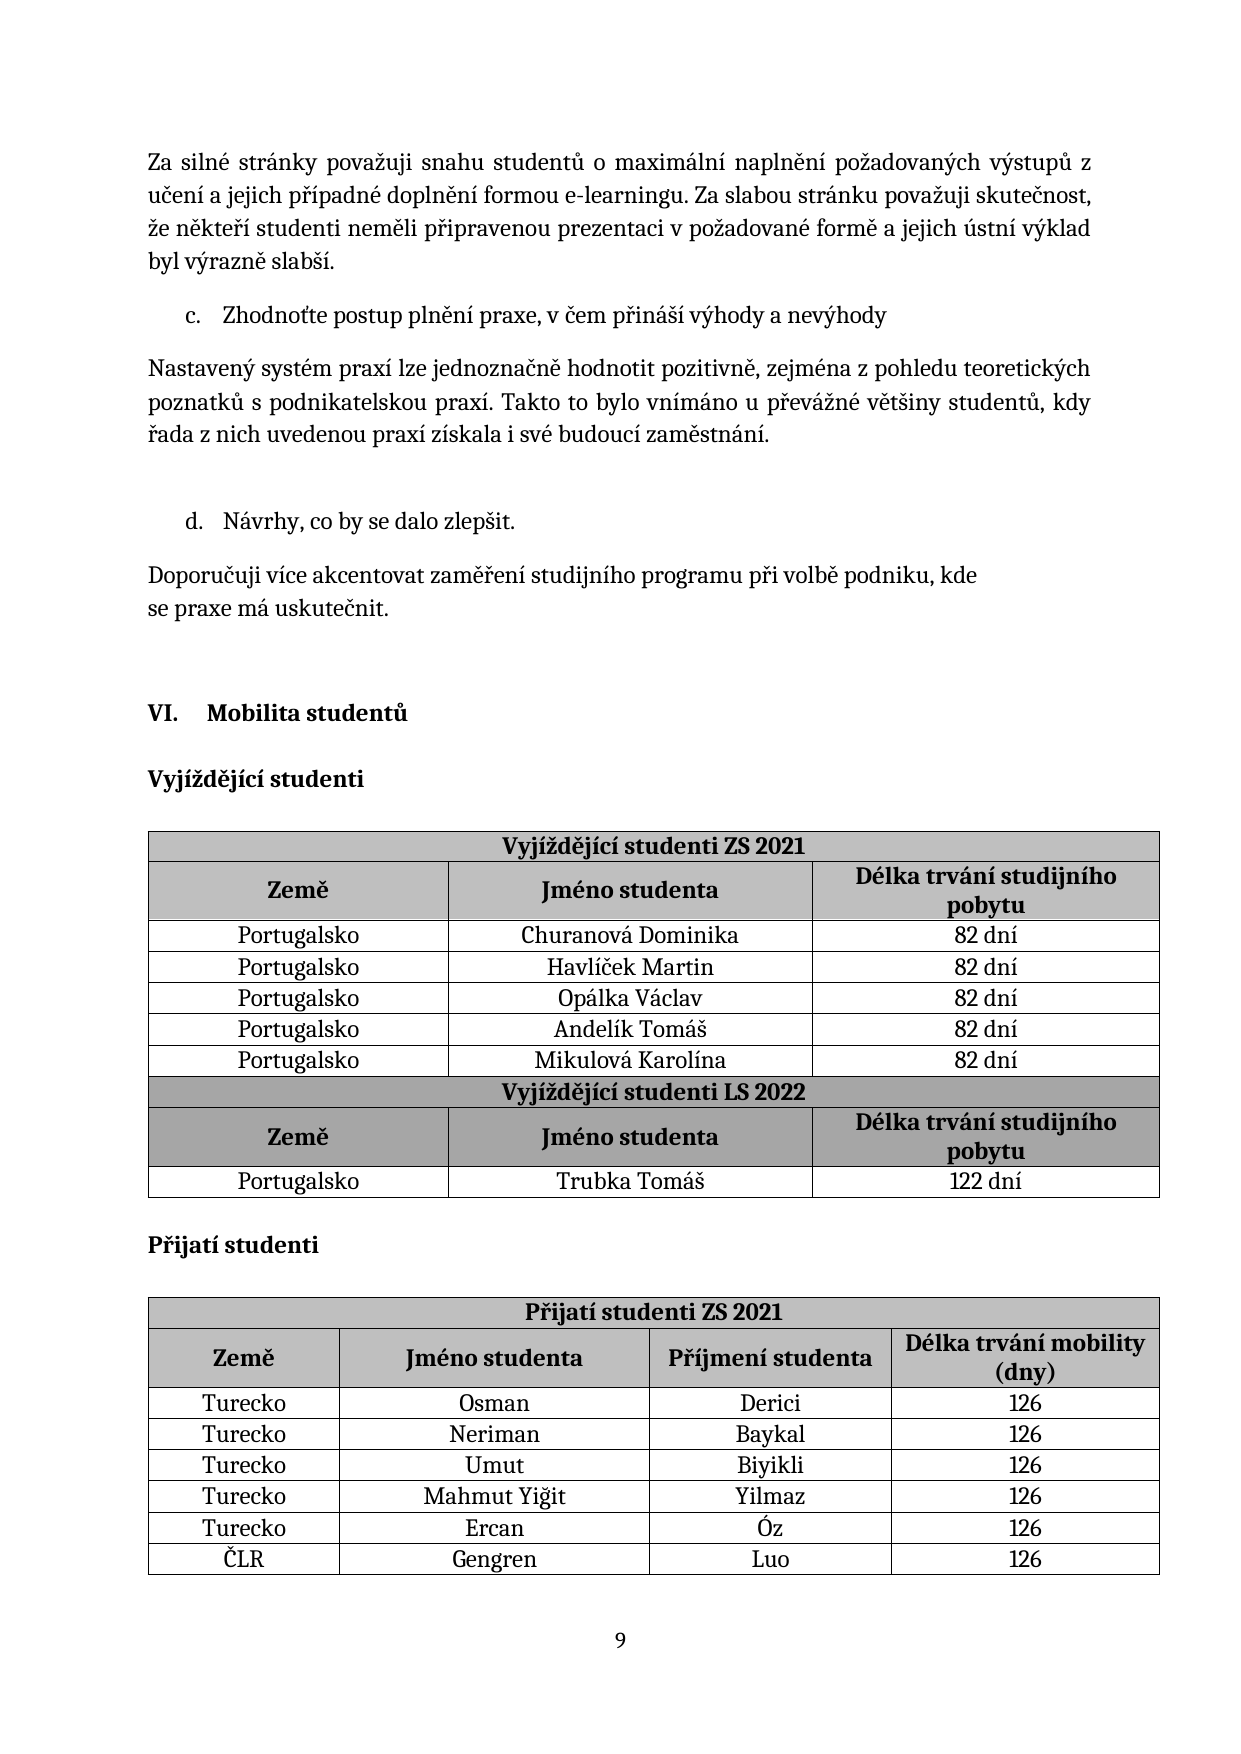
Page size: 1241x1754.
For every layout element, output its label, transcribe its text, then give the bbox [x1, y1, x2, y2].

text Vyjíždějící studenti [148, 765, 1093, 794]
list Návrhy, co by se dalo zlepšit. [185, 507, 1093, 536]
list Zhodnoťte postup plnění praxe, v čem přináší výhody a nevýhody [185, 301, 1093, 329]
text Nastavený systém praxí lze jednoznačně hodnotit pozitivně, zejména z pohledu teoretických poznatků s podnikatelskou praxí. Takto to bylo vnímáno u převážné většiny studentů, kdy řada z nich uvedenou praxí získala i své budoucí zaměstnání. [148, 354, 1093, 449]
table_cell Portugalsko [149, 921, 448, 951]
table_cell Churanová Dominika [449, 921, 812, 951]
table_cell 82 dní [813, 983, 1159, 1013]
table_cell Portugalsko [149, 1167, 448, 1197]
table_cell 126 [892, 1450, 1159, 1480]
table_cell Portugalsko [149, 952, 448, 982]
table_cell Biyikli [650, 1450, 891, 1480]
table_header Přijatí studenti ZS 2021 [149, 1298, 1159, 1328]
table_cell Gengren [340, 1544, 649, 1574]
table_cell Jméno studenta [449, 862, 812, 919]
table_cell Neriman [340, 1419, 649, 1449]
table_cell Turecko [149, 1419, 339, 1449]
table_cell Ercan [340, 1513, 649, 1543]
table_cell Óz [650, 1513, 891, 1543]
table_header Vyjíždějící studenti ZS 2021 [149, 832, 1159, 861]
table_cell Země [149, 1108, 448, 1166]
table_cell Osman [340, 1388, 649, 1418]
table_cell 82 dní [813, 1046, 1159, 1076]
table_cell 82 dní [813, 952, 1159, 982]
table_cell Andelík Tomáš [449, 1014, 812, 1044]
table_cell Délka trvání studijního pobytu [813, 1108, 1159, 1166]
table_cell Portugalsko [149, 1046, 448, 1076]
table_cell Havlíček Martin [449, 952, 812, 982]
table_cell Derici [650, 1388, 891, 1418]
text Doporučuji více akcentovat zaměření studijního programu při volbě podniku, kde se praxe má uskutečnit. [148, 561, 1093, 623]
table_cell Opálka Václav [449, 983, 812, 1013]
table_cell Portugalsko [149, 1014, 448, 1044]
table_cell Portugalsko [149, 983, 448, 1013]
table_cell Mikulová Karolína [449, 1046, 812, 1076]
table_cell Turecko [149, 1450, 339, 1480]
table_cell Yilmaz [650, 1481, 891, 1512]
table_cell 126 [892, 1513, 1159, 1543]
table_cell Země [149, 1329, 339, 1387]
table_cell Vyjíždějící studenti LS 2022 [149, 1077, 1159, 1107]
table_cell Příjmení studenta [650, 1329, 891, 1387]
table_cell 82 dní [813, 921, 1159, 951]
text Za silné stránky považuji snahu studentů o maximální naplnění požadovaných výstupů z učení a jejich případné doplnění formou e-learningu. Za slabou stránku považuji skutečnost, že někteří studenti neměli připravenou prezentaci v požadované formě a jejich ústní výklad byl výrazně slabší. [148, 148, 1093, 275]
table_cell Luo [650, 1544, 891, 1574]
text Přijatí studenti [148, 1231, 1093, 1259]
table_cell Mahmut Yiğit [340, 1481, 649, 1512]
table_cell 122 dní [813, 1167, 1159, 1197]
table_cell Jméno studenta [449, 1108, 812, 1166]
table_cell 82 dní [813, 1014, 1159, 1044]
table_cell 126 [892, 1481, 1159, 1512]
table_cell 126 [892, 1388, 1159, 1418]
table_cell Země [149, 862, 448, 919]
table_cell Umut [340, 1450, 649, 1480]
table_cell Jméno studenta [340, 1329, 649, 1387]
table_cell 126 [892, 1419, 1159, 1449]
table_cell ČLR [149, 1544, 339, 1574]
table_cell 126 [892, 1544, 1159, 1574]
table_cell Turecko [149, 1388, 339, 1418]
table_cell Trubka Tomáš [449, 1167, 812, 1197]
table_cell Turecko [149, 1513, 339, 1543]
list Mobilita studentů [148, 699, 1093, 728]
table_cell Turecko [149, 1481, 339, 1512]
table_cell Délka trvání mobility (dny) [892, 1329, 1159, 1387]
table_cell Baykal [650, 1419, 891, 1449]
table_cell Délka trvání studijního pobytu [813, 862, 1159, 919]
